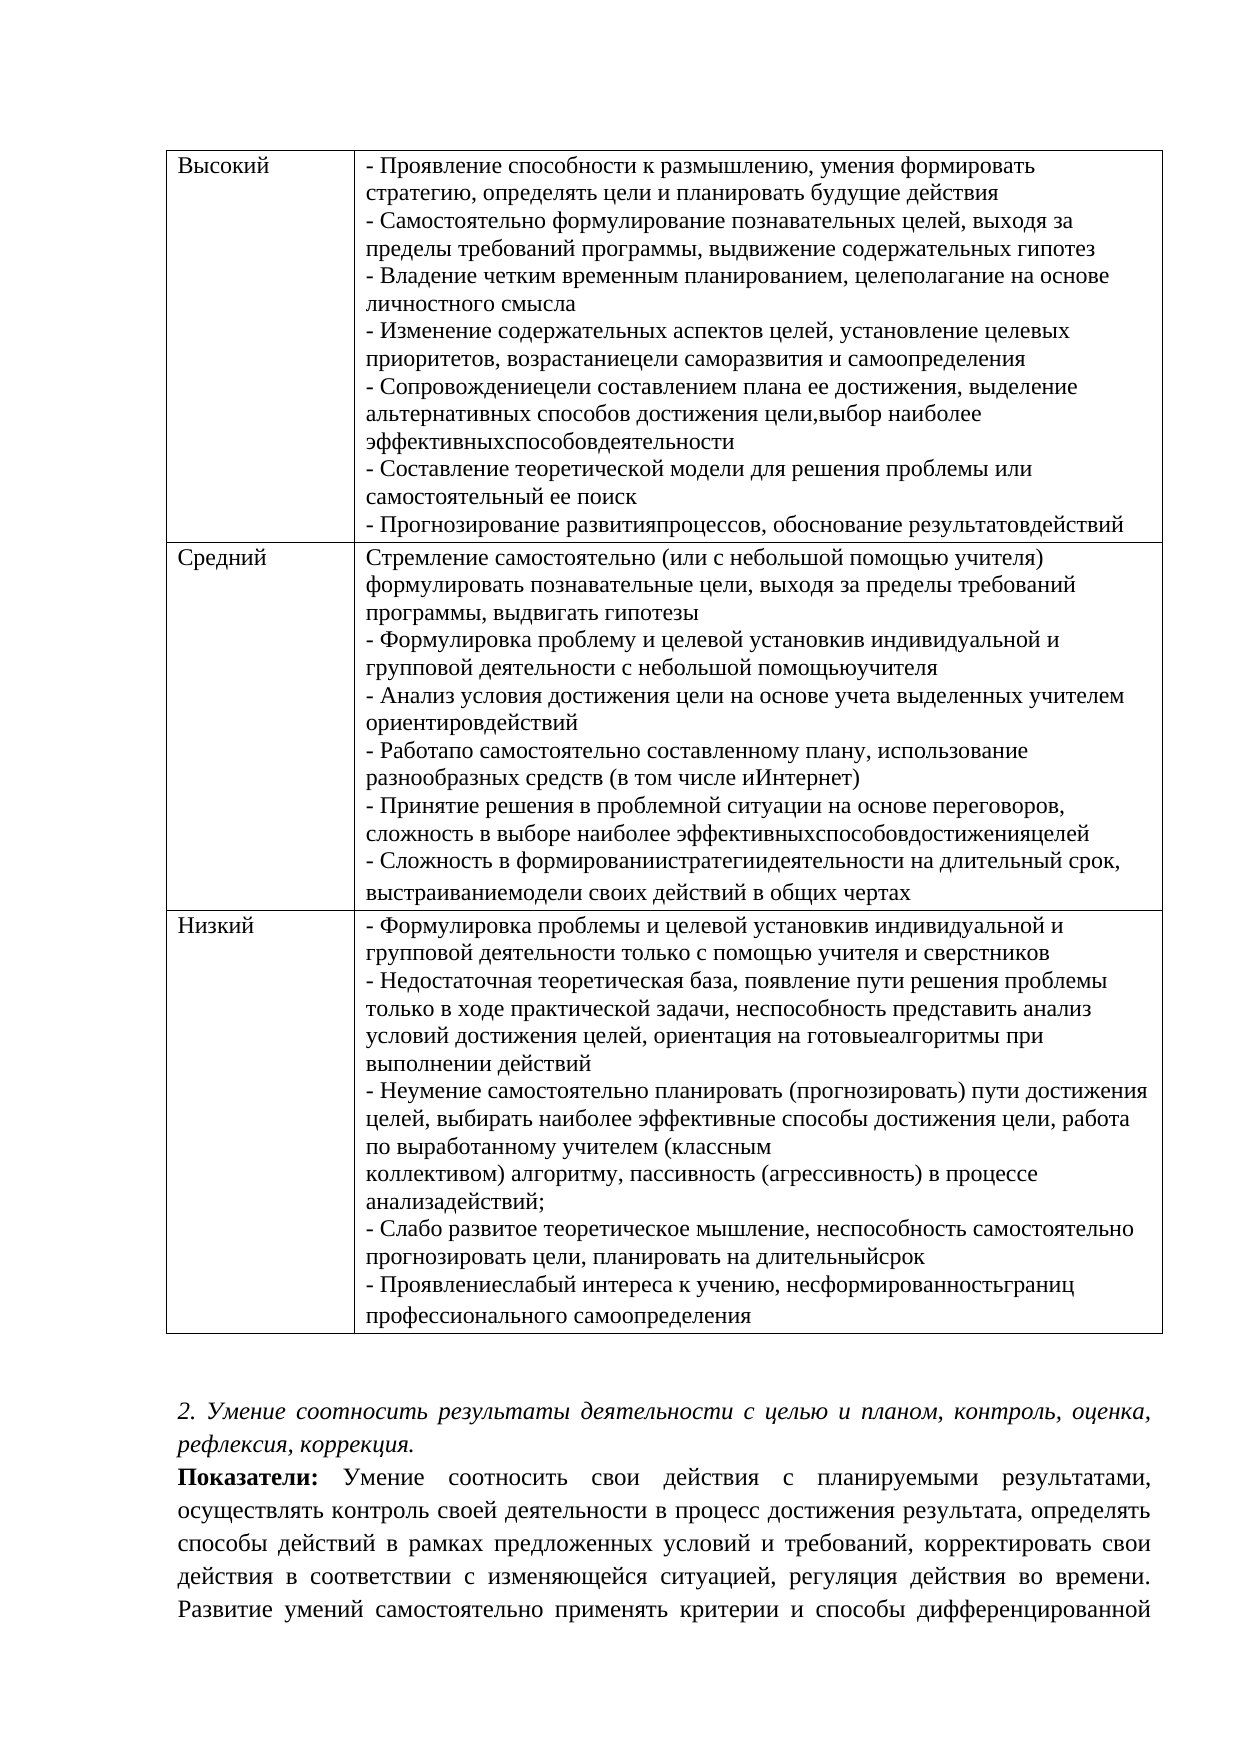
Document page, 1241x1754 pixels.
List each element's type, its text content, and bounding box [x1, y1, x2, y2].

text 2. Умение соотносить результаты деятельности с целью и планом, контроль, оценка, рефлексия, коррекция. [177, 1396, 1152, 1458]
table_cell Стремление самостоятельно (или с небольшой помощью учителя) формулировать познавательные цели, выходя за пределы требований программы, выдвигать гипотезы - Формулировка проблему и целевой установкив индивидуальной и групповой деятельности с небольшой помощьюучителя - Анализ условия достижения цели на основе учета выделенных учителем ориентировдействий - Работапо самостоятельно составленному плану, использование разнообразных средств (в том числе иИнтернет) - Принятие решения в проблемной ситуации на основе переговоров, сложность в выборе наиболее эффективныхспособовдостиженияцелей - Сложность в формированиистратегиидеятельности на длительный срок, выстраиваниемодели своих действий в общих чертах [355, 543, 1162, 910]
table_cell Средний [167, 543, 354, 910]
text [177, 1462, 1152, 1623]
table_header - Проявление способности к размышлению, умения формировать стратегию, определять цели и планировать будущие действия - Самостоятельно формулирование познавательных целей, выходя за пределы требований программы, выдвижение содержательных гипотез - Владение четким временным планированием, целеполагание на основе личностного смысла - Изменение содержательных аспектов целей, установление целевых приоритетов, возрастаниецели саморазвития и самоопределения - Сопровождениецели составлением плана ее достижения, выделение альтернативных способов достижения цели,выбор наиболее эффективныхспособовдеятельности - Составление теоретической модели для решения проблемы или самостоятельный ее поиск - Прогнозирование развитияпроцессов, обоснование результатовдействий [355, 151, 1162, 542]
table_cell - Формулировка проблемы и целевой установкив индивидуальной и групповой деятельности только с помощью учителя и сверстников - Недостаточная теоретическая база, появление пути решения проблемы только в ходе практической задачи, неспособность представить анализ условий достижения целей, ориентация на готовыеалгоритмы при выполнении действий - Неумение самостоятельно планировать (прогнозировать) пути достижения целей, выбирать наиболее эффективные способы достижения цели, работа по выработанному учителем (классным коллективом) алгоритму, пассивность (агрессивность) в процессе анализадействий; - Слабо развитое теоретическое мышление, неспособность самостоятельно прогнозировать цели, планировать на длительныйсрок - Проявлениеслабый интереса к учению, несформированностьграниц профессионального самоопределения [355, 911, 1162, 1333]
table_header Высокий [167, 151, 354, 542]
table_cell Низкий [167, 911, 354, 1333]
